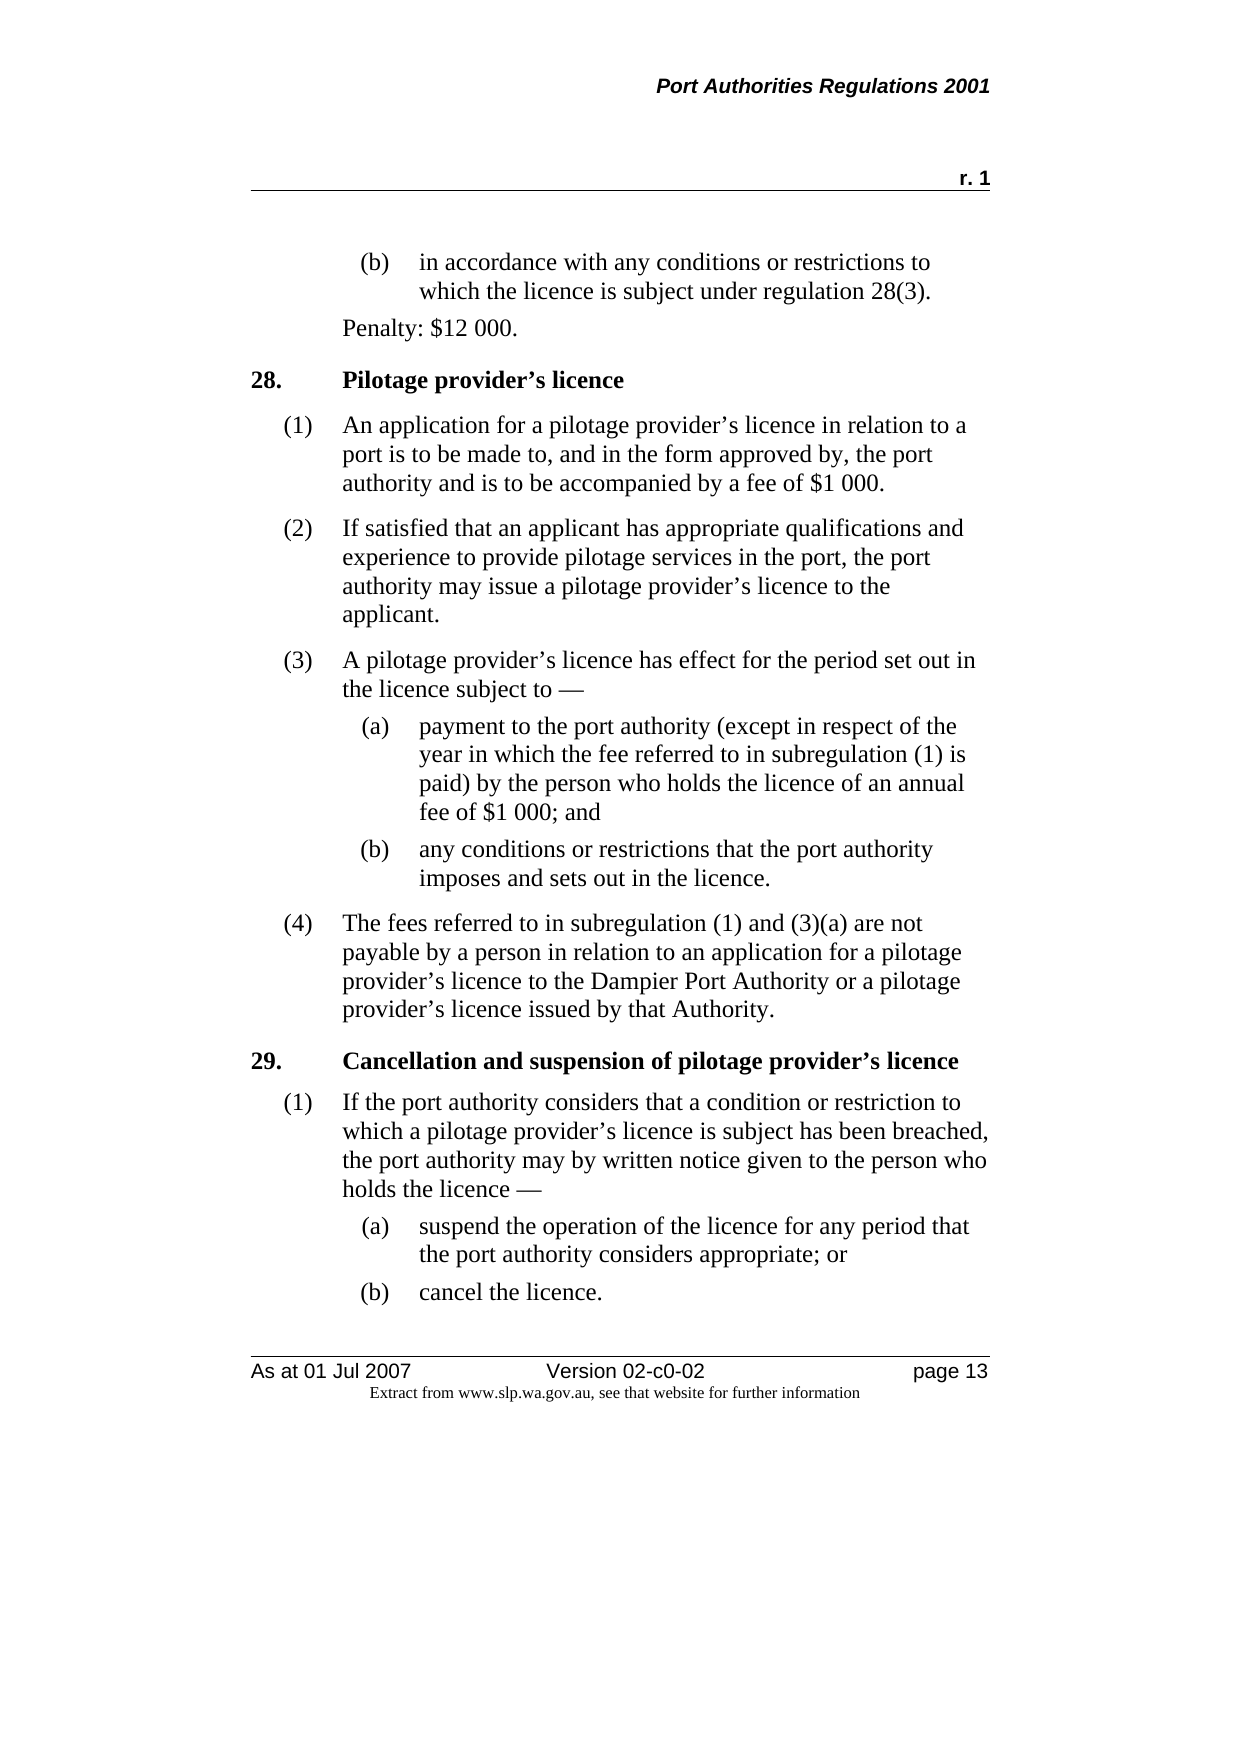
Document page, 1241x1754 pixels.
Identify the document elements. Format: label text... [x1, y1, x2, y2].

text (1) An application for a pilotage provider’s licence in relation to a port is to be made to, and in the form approved by, the port authority and is to be accompanied by a fee of $1 000. [251, 410, 990, 497]
text (4) The fees referred to in subregulation (1) and (3)(a) are not payable by a person in relation to an application for a pilotage provider’s licence to the Dampier Port Authority or a pilotage provider’s licence issued by that Authority. [251, 908, 990, 1023]
subtitle 28. Pilotage provider’s licence [251, 365, 990, 394]
text (1) If the port authority considers that a condition or restriction to which a pilotage provider’s licence is subject has been breached, the port authority may by written notice given to the person who holds the licence — [251, 1087, 990, 1202]
text Penalty: $12 000. [251, 313, 990, 342]
text (a) suspend the operation of the licence for any period that the port authority considers appropriate; or [251, 1211, 990, 1268]
text (b) cancel the licence. [251, 1277, 990, 1305]
text (3) A pilotage provider’s licence has effect for the period set out in the licence subject to — [251, 645, 990, 702]
text (b) in accordance with any conditions or restrictions to which the licence is subject under regulation 28(3). [251, 247, 990, 305]
text (b) any conditions or restrictions that the port authority imposes and sets out in the licence. [251, 834, 990, 892]
text (a) payment to the port authority (except in respect of the year in which the fee referred to in subregulation (1) is paid) by the person who holds the licence of an annual fee of $1 000; and [251, 711, 990, 826]
subtitle 29. Cancellation and suspension of pilotage provider’s licence [251, 1046, 990, 1075]
text (2) If satisfied that an applicant has appropriate qualifications and experience to provide pilotage services in the port, the port authority may issue a pilotage provider’s licence to the applicant. [251, 513, 990, 628]
